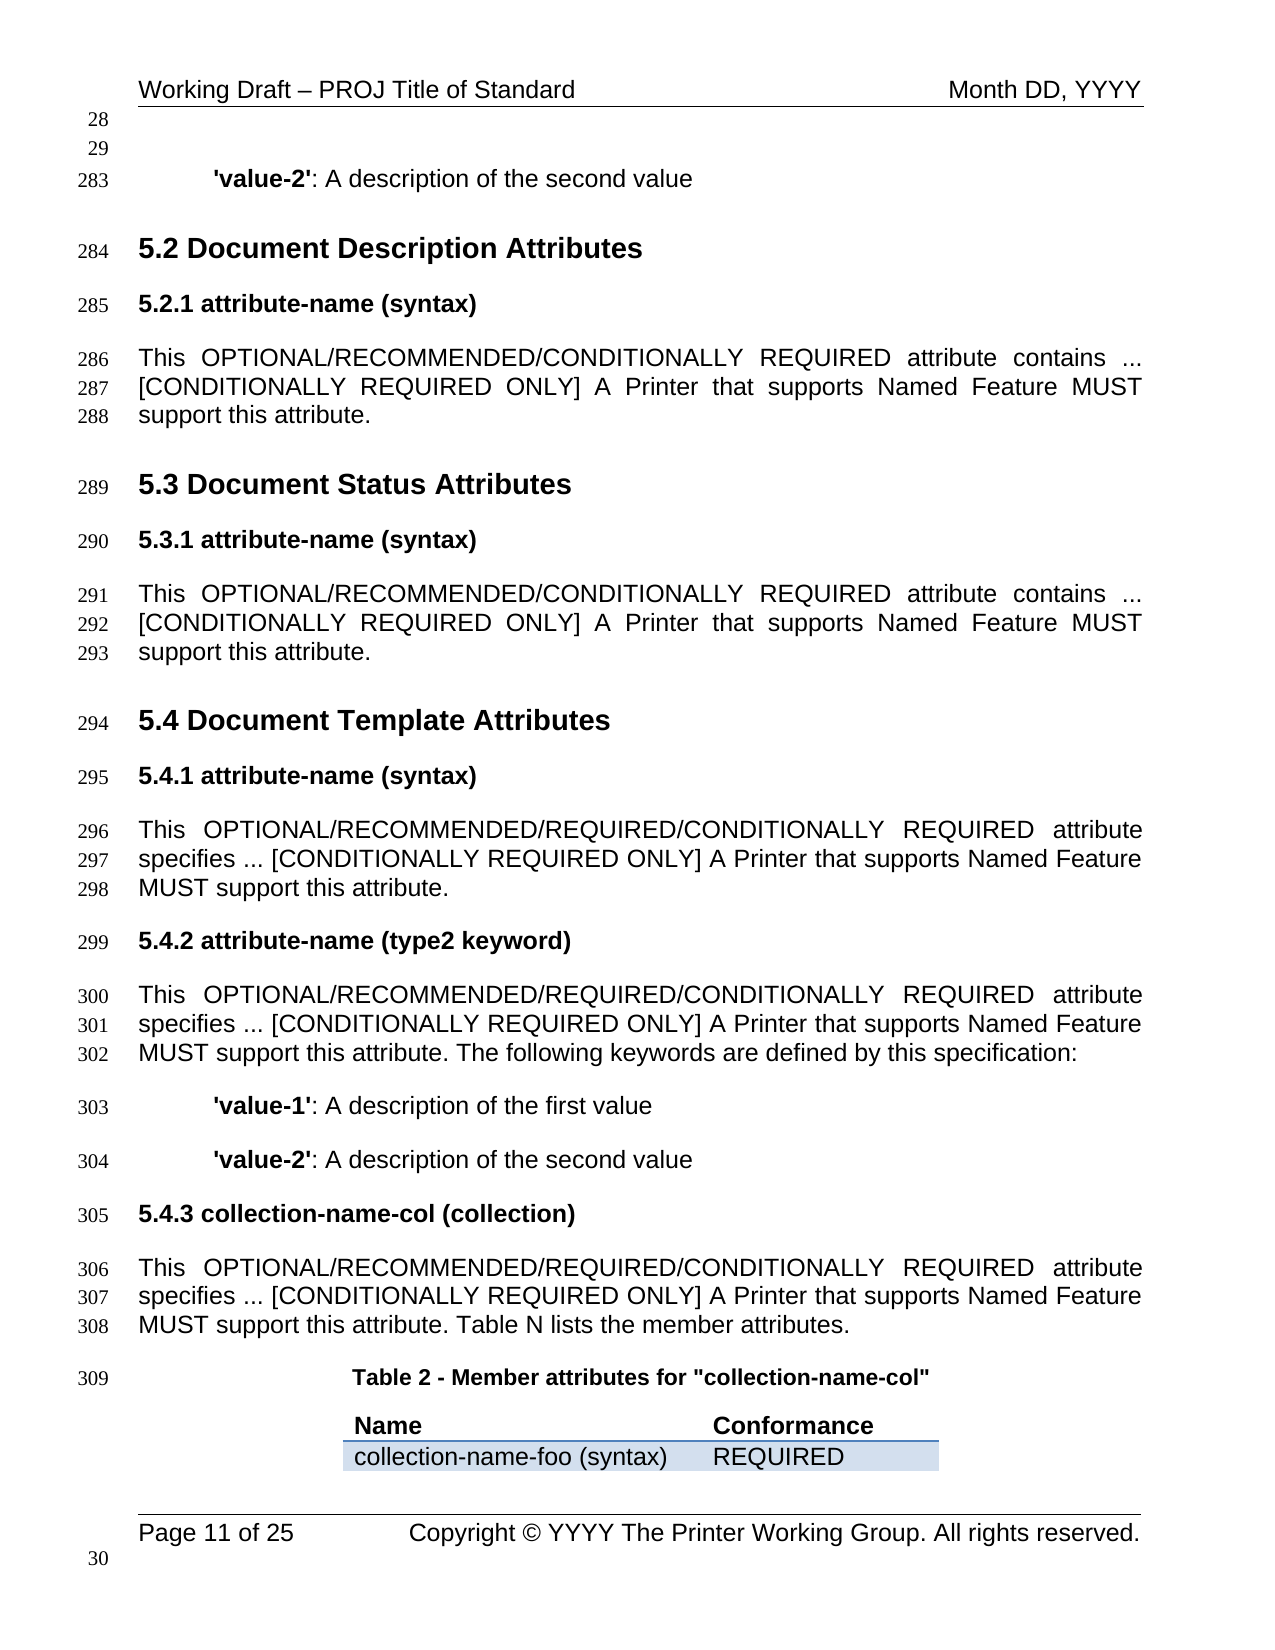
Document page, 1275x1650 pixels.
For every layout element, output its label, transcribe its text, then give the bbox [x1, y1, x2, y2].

text Document Status Attributes [138, 467, 1144, 500]
text Document Template Attributes [138, 703, 1144, 736]
text This OPTIONAL/RECOMMENDED/REQUIRED/CONDITIONALLY REQUIRED attribute specifies ... [CONDITIONALLY REQUIRED ONLY] A Printer that supports Named Feature MUST support this attribute. Table N lists the member attributes. [138, 1252, 1144, 1339]
text Document Description Attributes [138, 231, 1144, 264]
text attribute-name (syntax) [138, 761, 1144, 790]
text This OPTIONAL/RECOMMENDED/CONDITIONALLY REQUIRED attribute contains ... [CONDITIONALLY REQUIRED ONLY] A Printer that supports Named Feature MUST support this attribute. [138, 343, 1144, 429]
text This OPTIONAL/RECOMMENDED/REQUIRED/CONDITIONALLY REQUIRED attribute specifies ... [CONDITIONALLY REQUIRED ONLY] A Printer that supports Named Feature MUST support this attribute. [138, 815, 1144, 901]
text attribute-name (syntax) [138, 289, 1144, 318]
list 'value-2': A description of the second value [213, 164, 1144, 193]
text collection-name-col (collection) [138, 1199, 1144, 1227]
list 'value-1': A description of the first value [213, 1091, 1144, 1120]
list 'value-2': A description of the second value [213, 1145, 1144, 1174]
table_cell REQUIRED [701, 1442, 939, 1471]
table_cell collection-name-foo (syntax) [343, 1442, 701, 1471]
text attribute-name (type2 keyword) [138, 926, 1144, 955]
table_header Conformance [701, 1411, 939, 1440]
text This OPTIONAL/RECOMMENDED/REQUIRED/CONDITIONALLY REQUIRED attribute specifies ... [CONDITIONALLY REQUIRED ONLY] A Printer that supports Named Feature MUST support this attribute. The following keywords are defined by this specification: [138, 980, 1144, 1066]
table_header Name [343, 1411, 701, 1440]
text This OPTIONAL/RECOMMENDED/CONDITIONALLY REQUIRED attribute contains ... [CONDITIONALLY REQUIRED ONLY] A Printer that supports Named Feature MUST support this attribute. [138, 579, 1144, 665]
text attribute-name (syntax) [138, 525, 1144, 554]
